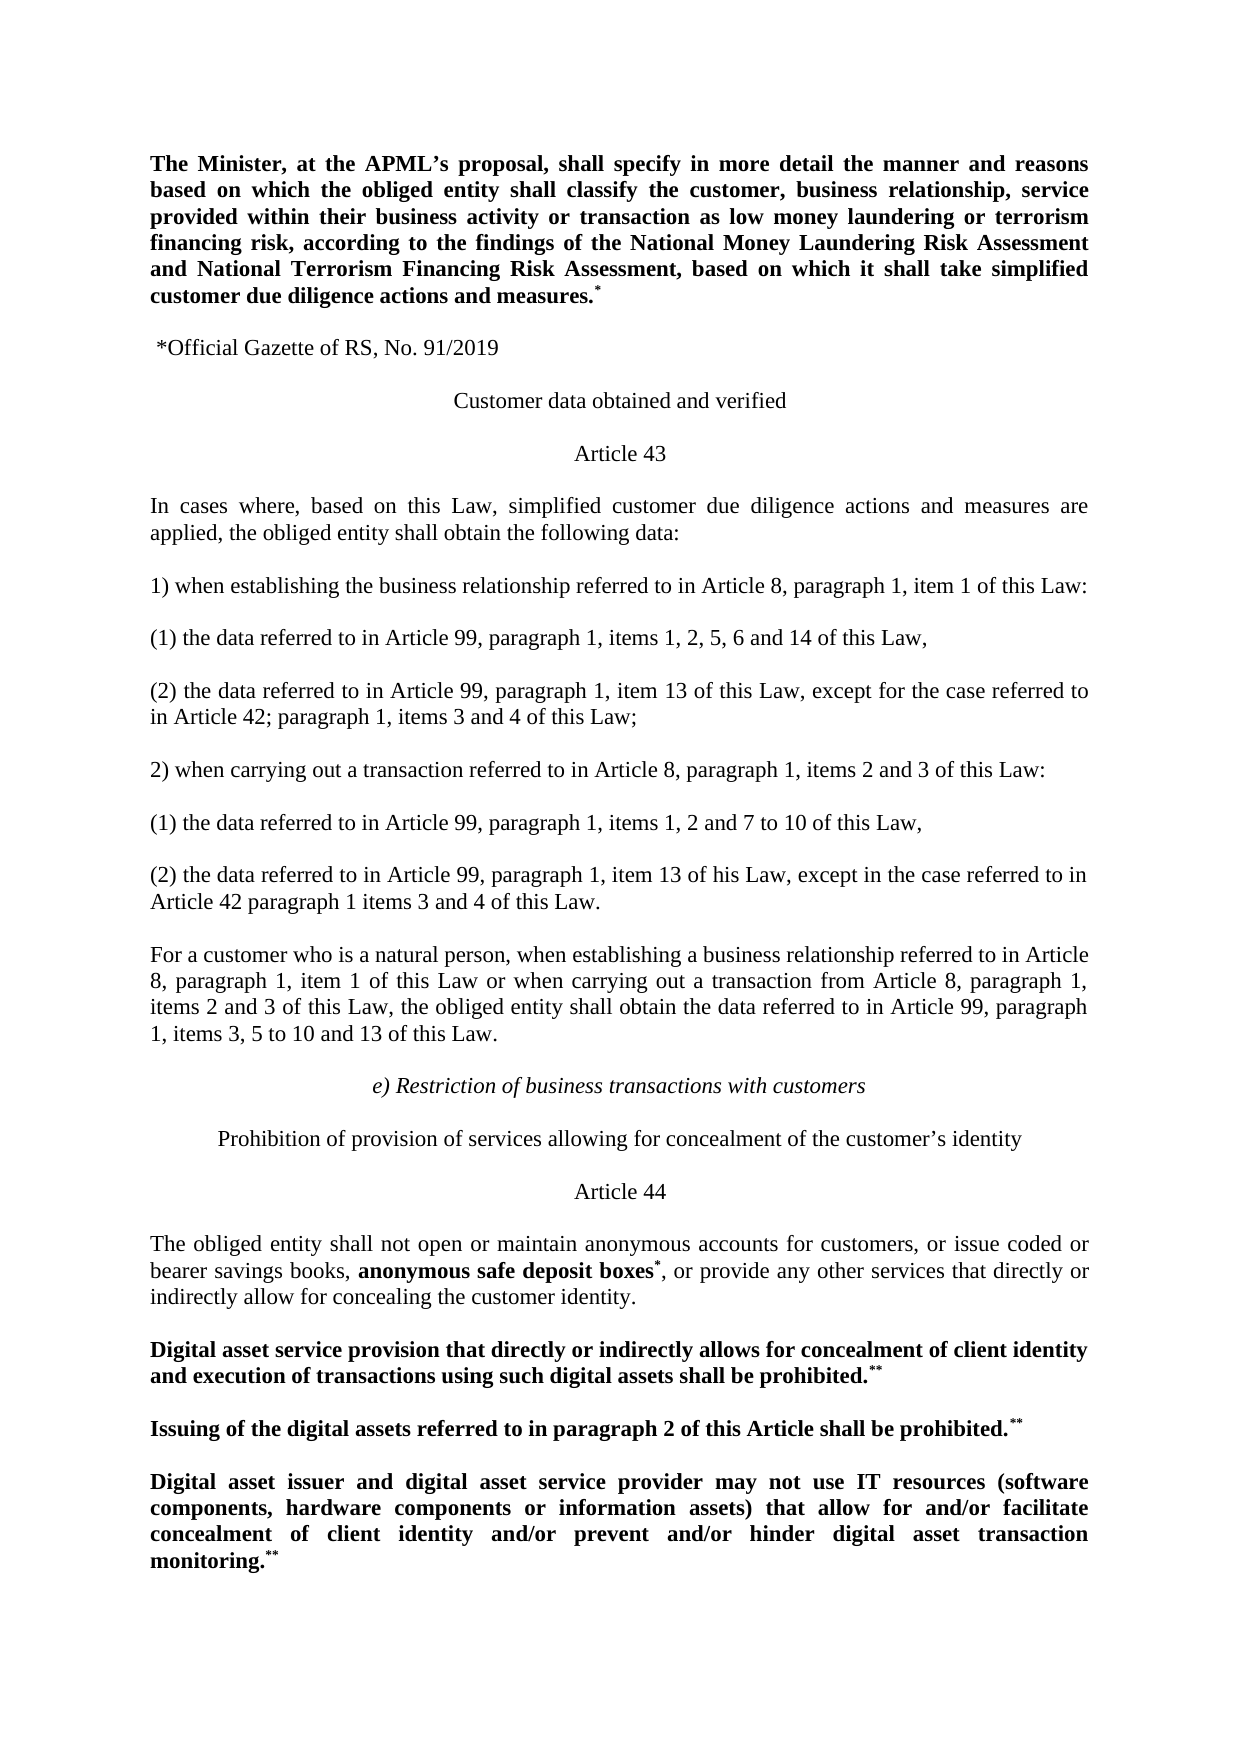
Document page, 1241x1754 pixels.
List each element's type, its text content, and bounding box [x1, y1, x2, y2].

text For a customer who is a natural person, when establishing a business relationship referred to in Article 8, paragraph 1, item 1 of this Law or when carrying out a transaction from Article 8, paragraph 1, items 2 and 3 of this Law, the obliged entity shall obtain the data referred to in Article 99, paragraph 1, items 3, 5 to 10 and 13 of this Law. [150, 941, 1090, 1046]
text (2) the data referred to in Article 99, paragraph 1, item 13 of this Law, except for the case referred to in Article 42; paragraph 1, items 3 and 4 of this Law; [150, 677, 1090, 730]
text Digital asset issuer and digital asset service provider may not use IT resources (software components, hardware components or information assets) that allow for and/or facilitate concealment of client identity and/or prevent and/or hinder digital asset transaction monitoring.** [150, 1468, 1090, 1573]
text Digital asset service provision that directly or indirectly allows for concealment of client identity and execution of transactions using such digital assets shall be prohibited.** [150, 1336, 1090, 1389]
text Article 43 [150, 440, 1090, 466]
text e) Restriction of business transactions with customers [150, 1072, 1090, 1099]
text Issuing of the digital assets referred to in paragraph 2 of this Article shall be prohibited.** [150, 1415, 1090, 1441]
text Customer data obtained and verified [150, 387, 1090, 413]
text In cases where, based on this Law, simplified customer due diligence actions and measures are applied, the obliged entity shall obtain the following data: [150, 493, 1090, 545]
text *Official Gazette of RS, No. 91/2019 [150, 334, 1090, 361]
text 1) when establishing the business relationship referred to in Article 8, paragraph 1, item 1 of this Law: [150, 572, 1090, 598]
text Prohibition of provision of services allowing for concealment of the customer’s identity [150, 1125, 1090, 1151]
text 2) when carrying out a transaction referred to in Article 8, paragraph 1, items 2 and 3 of this Law: [150, 756, 1090, 782]
text (1) the data referred to in Article 99, paragraph 1, items 1, 2, 5, 6 and 14 of this Law, [150, 624, 1090, 651]
text (1) the data referred to in Article 99, paragraph 1, items 1, 2 and 7 to 10 of this Law, [150, 809, 1090, 835]
text The Minister, at the APML’s proposal, shall specify in more detail the manner and reasons based on which the obliged entity shall classify the customer, business relationship, service provided within their business activity or transaction as low money laundering or terrorism financing risk, according to the findings of the National Money Laundering Risk Assessment and National Terrorism Financing Risk Assessment, based on which it shall take simplified customer due diligence actions and measures.* [150, 150, 1090, 308]
text The obliged entity shall not open or maintain anonymous accounts for customers, or issue coded or bearer savings books, anonymous safe deposit boxes*, or provide any other services that directly or indirectly allow for concealing the customer identity. [150, 1231, 1090, 1309]
text (2) the data referred to in Article 99, paragraph 1, item 13 of his Law, except in the case referred to in Article 42 paragraph 1 items 3 and 4 of this Law. [150, 862, 1090, 914]
text Article 44 [150, 1178, 1090, 1204]
